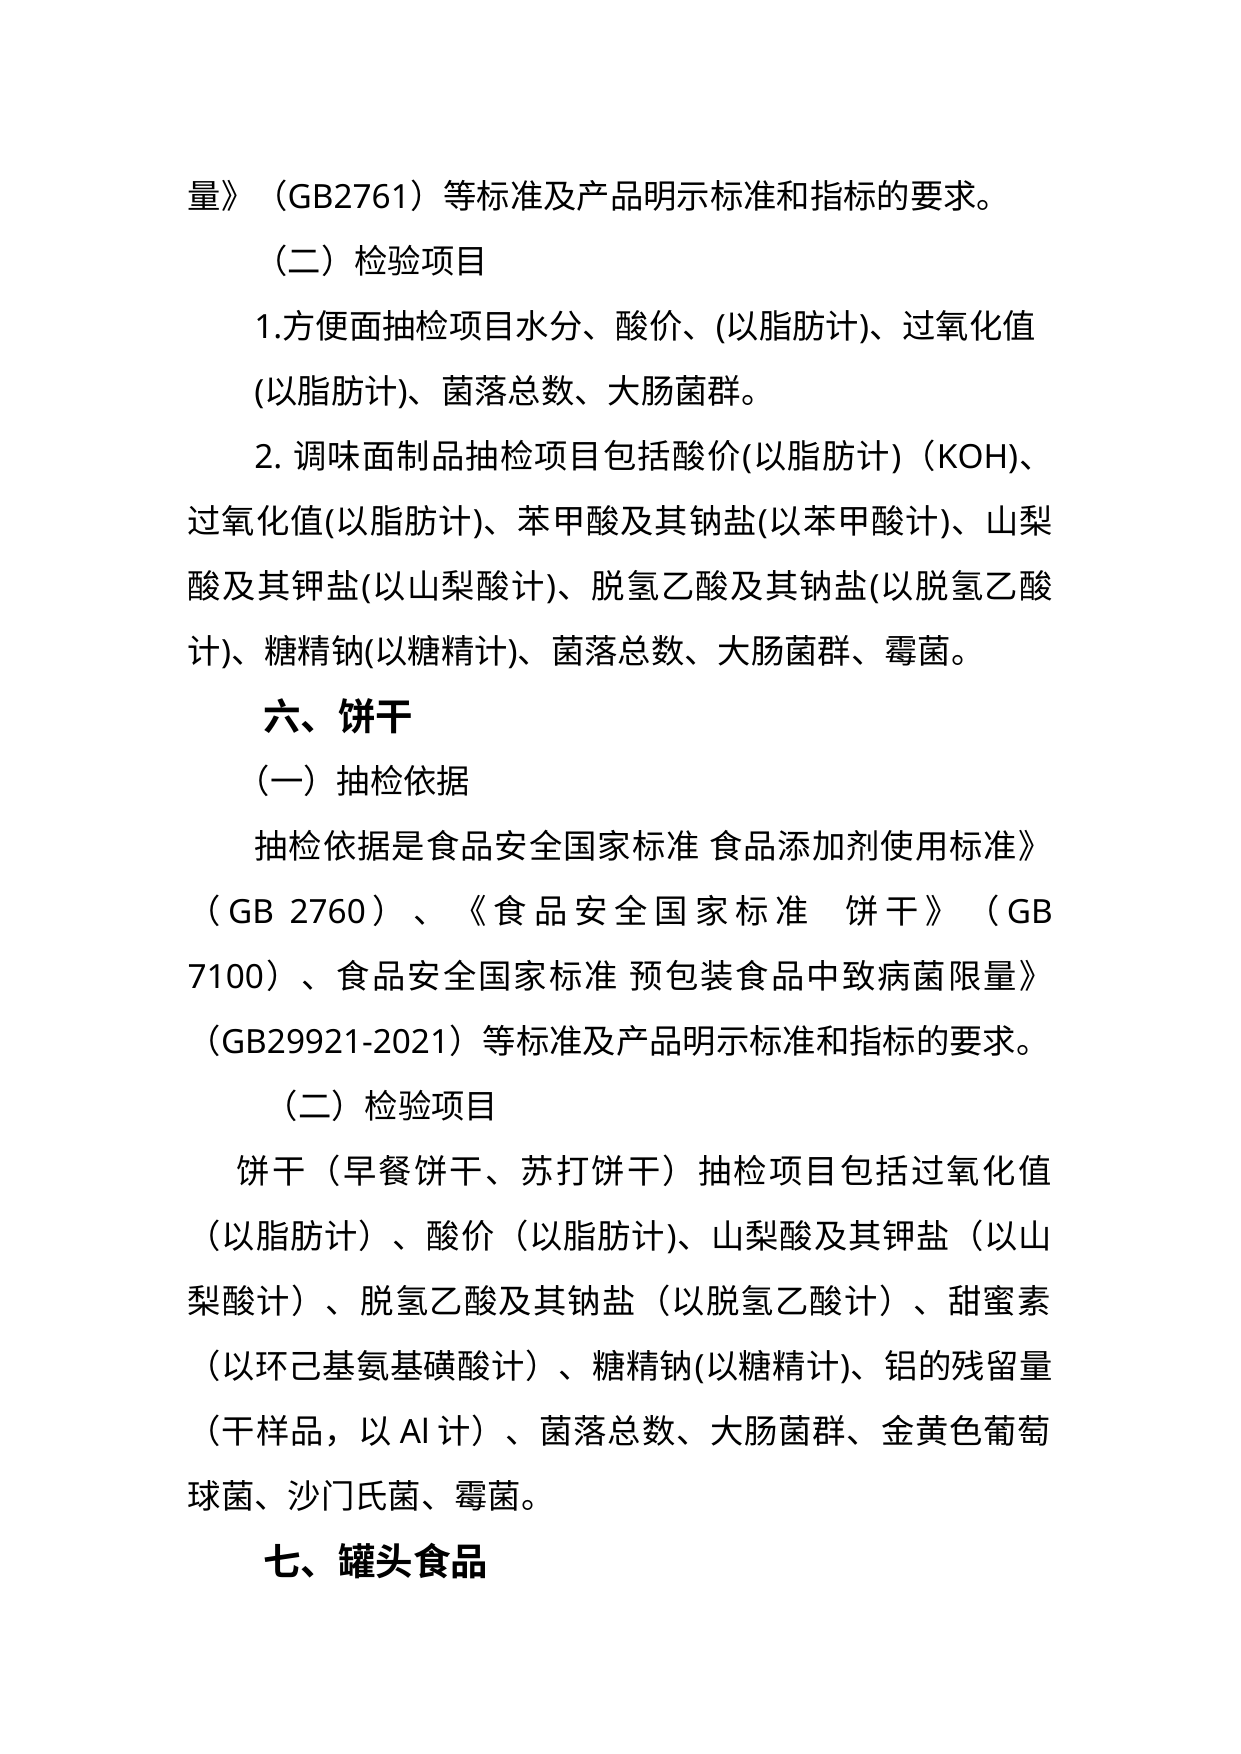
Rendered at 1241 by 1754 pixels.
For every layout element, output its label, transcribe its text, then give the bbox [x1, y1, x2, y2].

text （一）抽检依据 [187, 747, 1053, 812]
text 饼干（早餐饼干、苏打饼干）抽检项目包括过氧化值（以脂肪计）、酸价（以脂肪计)、山梨酸及其钾盐（以山梨酸计）、脱氢乙酸及其钠盐（以脱氢乙酸计）、甜蜜素（以环己基氨基磺酸计）、糖精钠(以糖精计)、铝的残留量（干样品，以Al计）、菌落总数、大肠菌群、金黄色葡萄球菌、沙门氏菌、霉菌。 [187, 1137, 1053, 1527]
text 六、饼干 [187, 682, 1053, 747]
text (以脂肪计)、菌落总数、大肠菌群。 [187, 357, 1053, 422]
text 抽检依据是食品安全国家标准 食品添加剂使用标准》（GB 2760）、《食品安全国家标准 饼干》（GB 7100）、食品安全国家标准 预包装食品中致病菌限量》（GB29921-2021）等标准及产品明示标准和指标的要求。 [187, 812, 1053, 1072]
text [187, 162, 1053, 227]
text （二）检验项目 [254, 227, 1053, 292]
text 2. 调味面制品抽检项目包括酸价(以脂肪计)（KOH)、过氧化值(以脂肪计)、苯甲酸及其钠盐(以苯甲酸计)、山梨酸及其钾盐(以山梨酸计)、脱氢乙酸及其钠盐(以脱氢乙酸计)、糖精钠(以糖精计)、菌落总数、大肠菌群、霉菌。 [187, 422, 1053, 682]
text 七、罐头食品 [187, 1527, 1053, 1592]
text （二）检验项目 [231, 1072, 1053, 1137]
text 1.方便面抽检项目水分、酸价、(以脂肪计)、过氧化值 [187, 292, 1053, 357]
